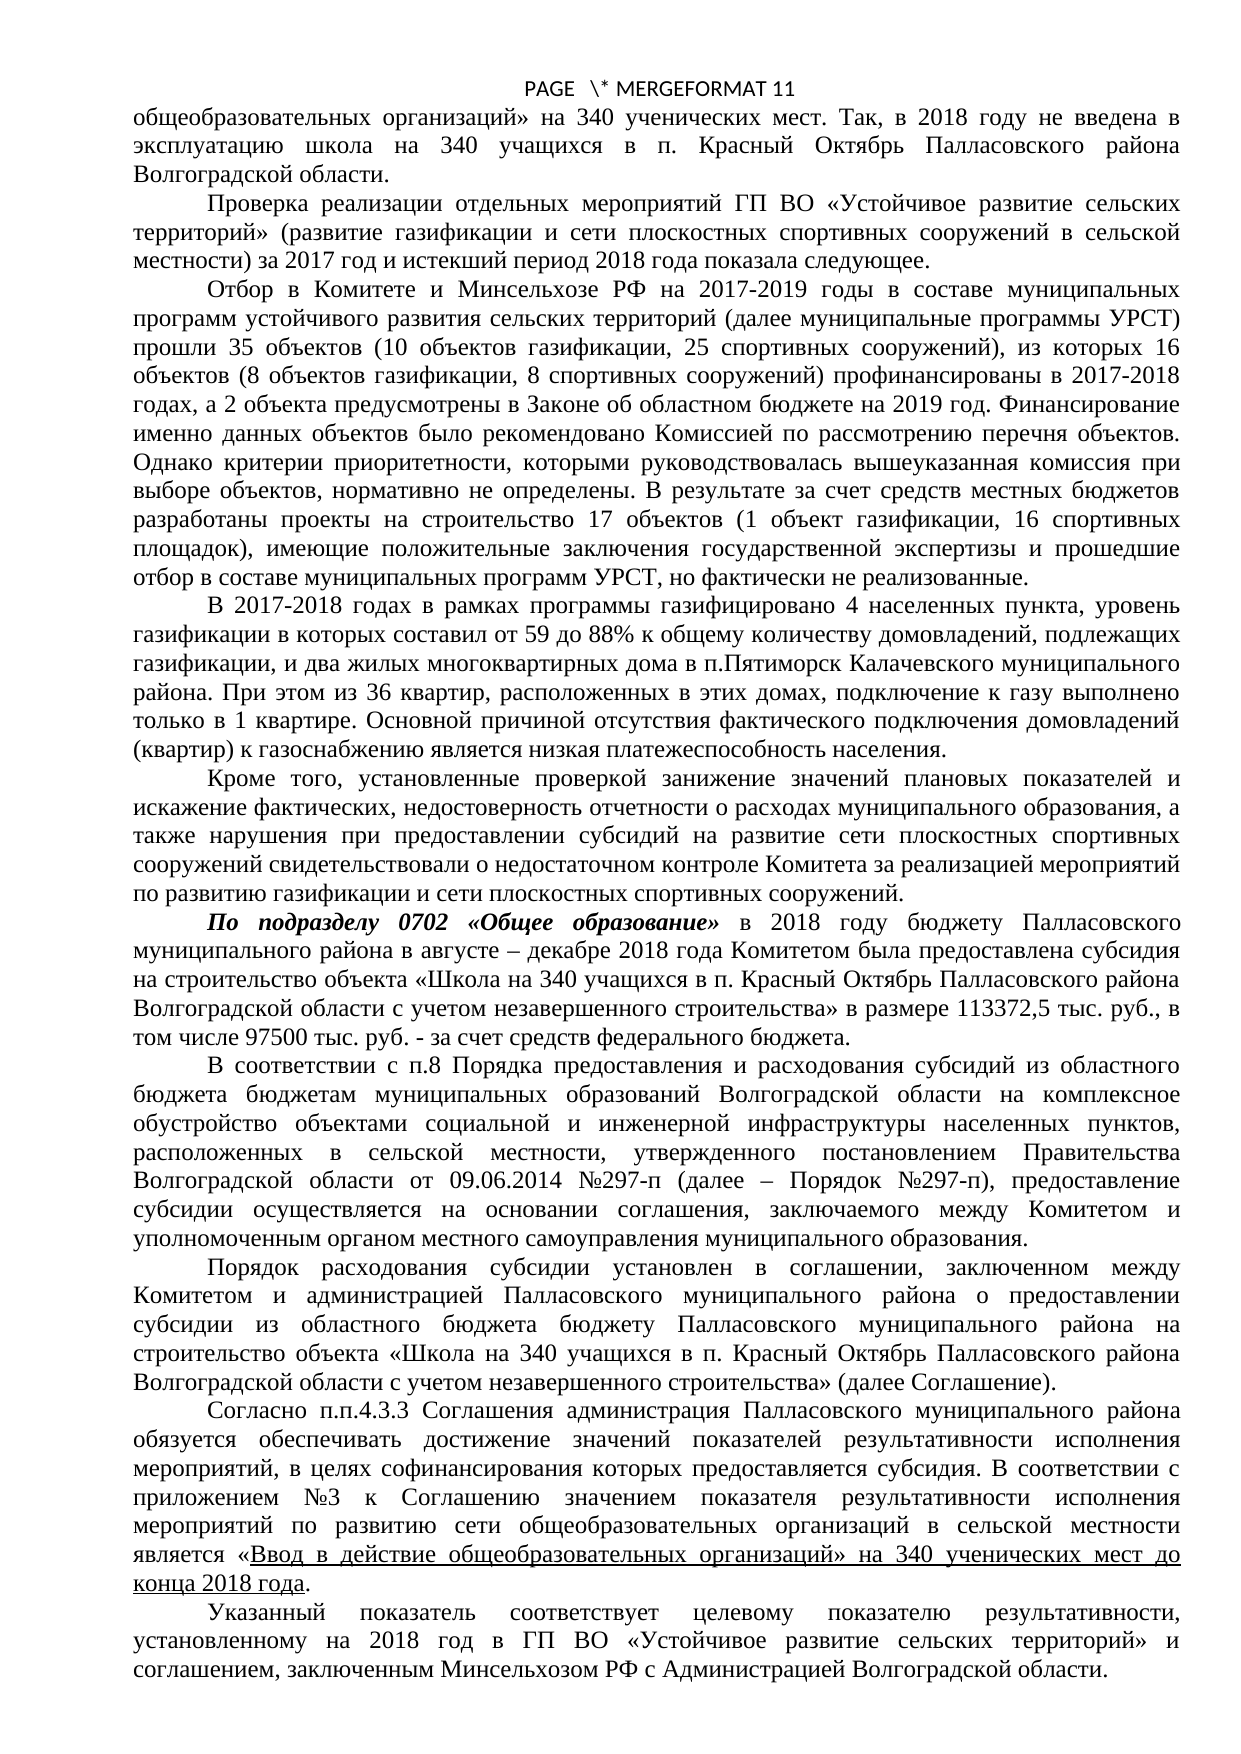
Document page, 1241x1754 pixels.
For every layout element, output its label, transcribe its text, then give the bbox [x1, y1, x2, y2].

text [133, 102, 1181, 188]
text Проверка реализации отдельных мероприятий ГП ВО «Устойчивое развитие сельских территорий» (развитие газификации и сети плоскостных спортивных сооружений в сельской местности) за 2017 год и истекший период 2018 года показала следующее. [133, 188, 1181, 274]
text Порядок расходования субсидии установлен в соглашении, заключенном между Комитетом и администрацией Палласовского муниципального района о предоставлении субсидии из областного бюджета бюджету Палласовского муниципального района на строительство объекта «Школа на 340 учащихся в п. Красный Октябрь Палласовского района Волгоградской области с учетом незавершенного строительства» (далее Соглашение). [133, 1252, 1181, 1396]
text Согласно п.п.4.3.3 Соглашения администрация Палласовского муниципального района обязуется обеспечивать достижение значений показателей результативности исполнения мероприятий, в целях софинансирования которых предоставляется субсидия. В соответствии с приложением №3 к Соглашению значением показателя результативности исполнения мероприятий по развитию сети общеобразовательных организаций в сельской местности является «Ввод в действие общеобразовательных организаций» на 340 ученических мест до конца 2018 года. [133, 1396, 1181, 1597]
text Отбор в Комитете и Минсельхозе РФ на 2017-2019 годы в составе муниципальных программ устойчивого развития сельских территорий (далее муниципальные программы УРСТ) прошли 35 объектов (10 объектов газификации, 25 спортивных сооружений), из которых 16 объектов (8 объектов газификации, 8 спортивных сооружений) профинансированы в 2017-2018 годах, а 2 объекта предусмотрены в Законе об областном бюджете на 2019 год. Финансирование именно данных объектов было рекомендовано Комиссией по рассмотрению перечня объектов. Однако критерии приоритетности, которыми руководствовалась вышеуказанная комиссия при выборе объектов, нормативно не определены. В результате за счет средств местных бюджетов разработаны проекты на строительство 17 объектов (1 объект газификации, 16 спортивных площадок), имеющие положительные заключения государственной экспертизы и прошедшие отбор в составе муниципальных программ УРСТ, но фактически не реализованные. [133, 274, 1181, 591]
text Кроме того, установленные проверкой занижение значений плановых показателей и искажение фактических, недостоверность отчетности о расходах муниципального образования, а также нарушения при предоставлении субсидий на развитие сети плоскостных спортивных сооружений свидетельствовали о недостаточном контроле Комитета за реализацией мероприятий по развитию газификации и сети плоскостных спортивных сооружений. [133, 763, 1181, 907]
text Указанный показатель соответствует целевому показателю результативности, установленному на 2018 год в ГП ВО «Устойчивое развитие сельских территорий» и соглашением, заключенным Минсельхозом РФ с Администрацией Волгоградской области. [133, 1597, 1181, 1683]
text По подразделу 0702 «Общее образование» в 2018 году бюджету Палласовского муниципального района в августе – декабре 2018 года Комитетом была предоставлена субсидия на строительство объекта «Школа на 340 учащихся в п. Красный Октябрь Палласовского района Волгоградской области с учетом незавершенного строительства» в размере 113372,5 тыс. руб., в том числе 97500 тыс. руб. - за счет средств федерального бюджета. [133, 907, 1181, 1051]
text В 2017-2018 годах в рамках программы газифицировано 4 населенных пункта, уровень газификации в которых составил от 59 до 88% к общему количеству домовладений, подлежащих газификации, и два жилых многоквартирных дома в п.Пятиморск Калачевского муниципального района. При этом из 36 квартир, расположенных в этих домах, подключение к газу выполнено только в 1 квартире. Основной причиной отсутствия фактического подключения домовладений (квартир) к газоснабжению является низкая платежеспособность населения. [133, 591, 1181, 763]
text В соответствии с п.8 Порядка предоставления и расходования субсидий из областного бюджета бюджетам муниципальных образований Волгоградской области на комплексное обустройство объектами социальной и инженерной инфраструктуры населенных пунктов, расположенных в сельской местности, утвержденного постановлением Правительства Волгоградской области от 09.06.2014 №297-п (далее – Порядок №297-п), предоставление субсидии осуществляется на основании соглашения, заключаемого между Комитетом и уполномоченным органом местного самоуправления муниципального образования. [133, 1051, 1181, 1252]
